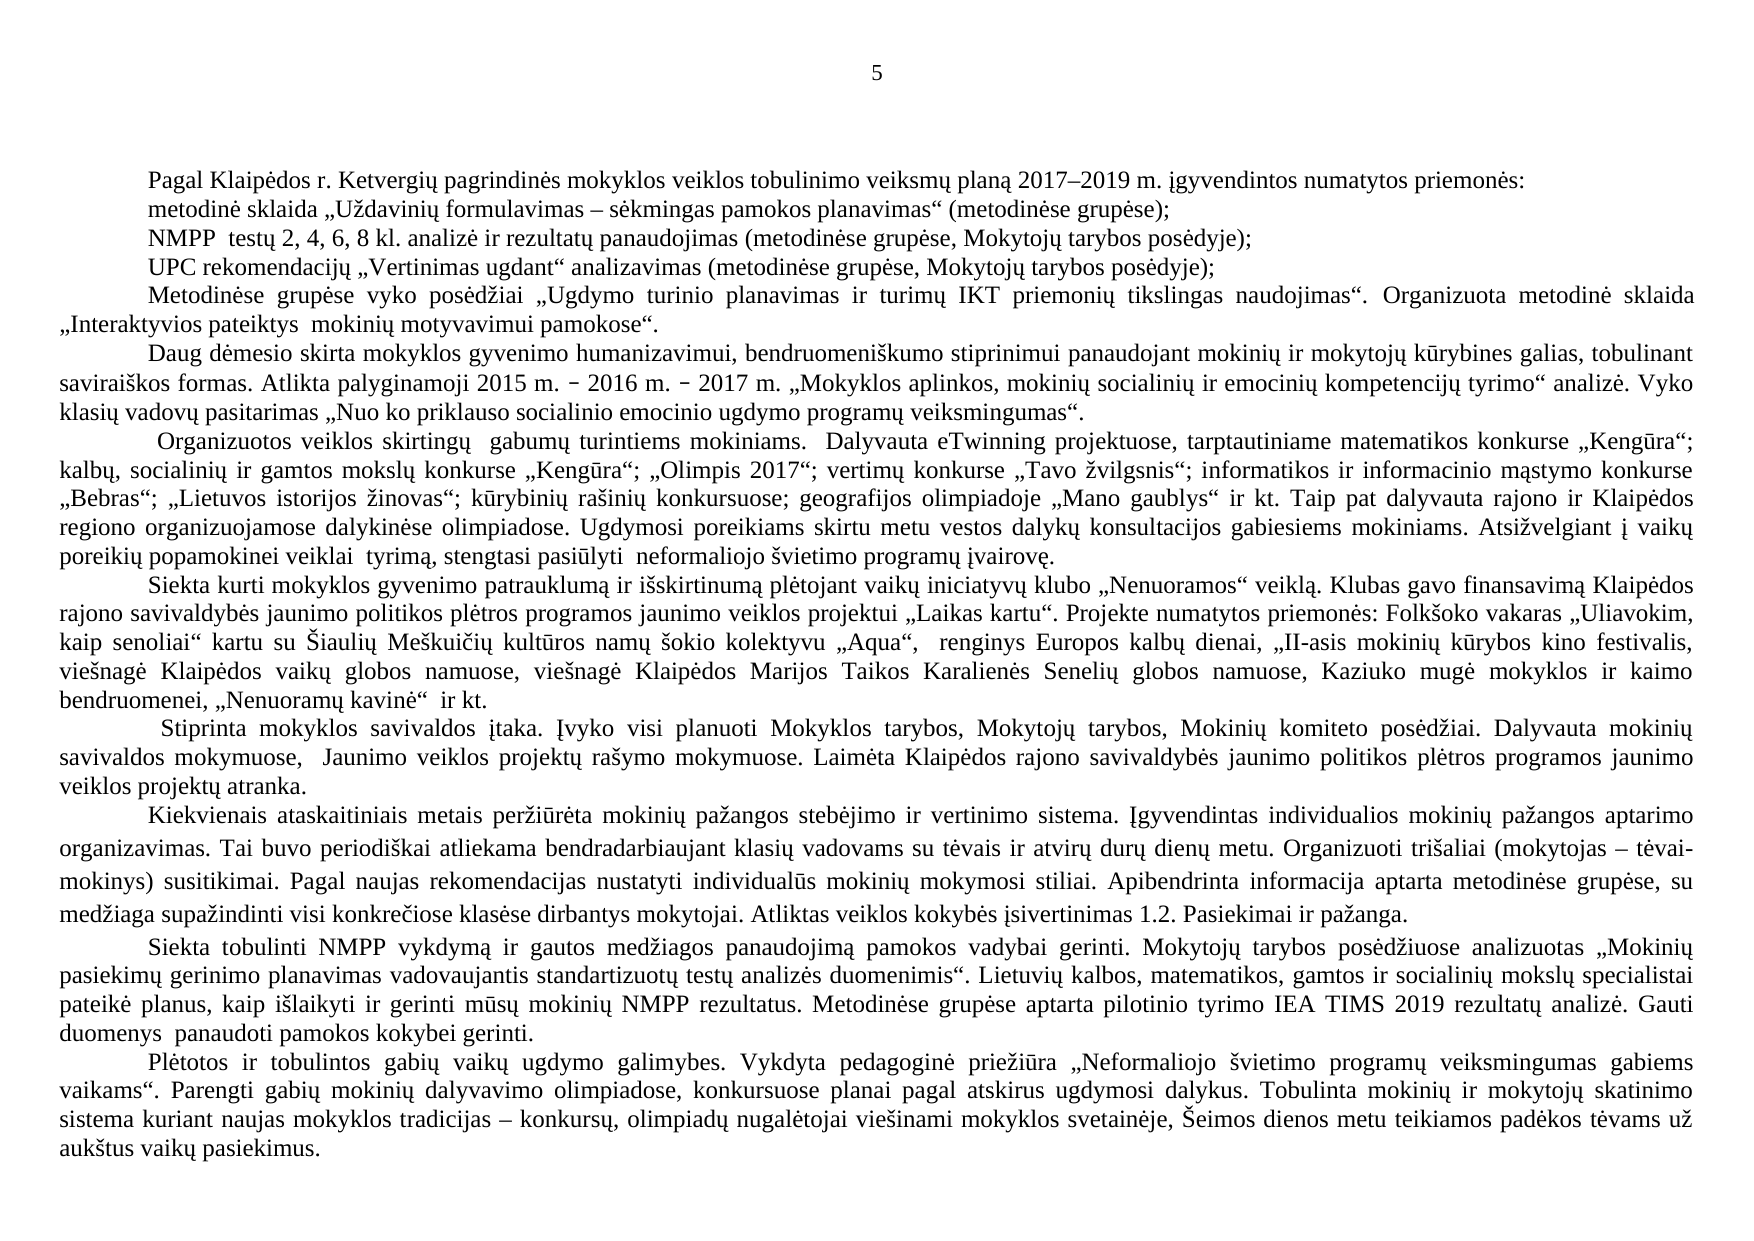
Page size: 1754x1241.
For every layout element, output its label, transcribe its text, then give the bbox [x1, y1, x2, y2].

text Stiprinta mokyklos savivaldos įtaka. Įvyko visi planuoti Mokyklos tarybos, Mokytojų tarybos, Mokinių komiteto posėdžiai. Dalyvauta mokinių savivaldos mokymuose, Jaunimo veiklos projektų rašymo mokymuose. Laimėta Klaipėdos rajono savivaldybės jaunimo politikos plėtros programos jaunimo veiklos projektų atranka. [59, 713, 1695, 800]
text Organizuotos veiklos skirtingų gabumų turintiems mokiniams. Dalyvauta eTwinning projektuose, tarptautiniame matematikos konkurse „Kengūra“; kalbų, socialinių ir gamtos mokslų konkurse „Kengūra“; „Olimpis 2017“; vertimų konkurse „Tavo žvilgsnis“; informatikos ir informacinio mąstymo konkurse „Bebras“; „Lietuvos istorijos žinovas“; kūrybinių rašinių konkursuose; geografijos olimpiadoje „Mano gaublys“ ir kt. Taip pat dalyvauta rajono ir Klaipėdos regiono organizuojamose dalykinėse olimpiadose. Ugdymosi poreikiams skirtu metu vestos dalykų konsultacijos gabiesiems mokiniams. Atsižvelgiant į vaikų poreikių popamokinei veiklai tyrimą, stengtasi pasiūlyti neformaliojo švietimo programų įvairovę. [59, 426, 1695, 570]
text UPC rekomendacijų „Vertinimas ugdant“ analizavimas (metodinėse grupėse, Mokytojų tarybos posėdyje); [65, 252, 1695, 280]
text NMPP testų 2, 4, 6, 8 kl. analizė ir rezultatų panaudojimas (metodinėse grupėse, Mokytojų tarybos posėdyje); [65, 223, 1695, 252]
text Siekta kurti mokyklos gyvenimo patrauklumą ir išskirtinumą plėtojant vaikų iniciatyvų klubo „Nenuoramos“ veiklą. Klubas gavo finansavimą Klaipėdos rajono savivaldybės jaunimo politikos plėtros programos jaunimo veiklos projektui „Laikas kartu“. Projekte numatytos priemonės: Folkšoko vakaras „Uliavokim, kaip senoliai“ kartu su Šiaulių Meškuičių kultūros namų šokio kolektyvu „Aqua“, renginys Europos kalbų dienai, „II-asis mokinių kūrybos kino festivalis, viešnagė Klaipėdos vaikų globos namuose, viešnagė Klaipėdos Marijos Taikos Karalienės Senelių globos namuose, Kaziuko mugė mokyklos ir kaimo bendruomenei, „Nenuoramų kavinė“ ir kt. [59, 570, 1695, 713]
text metodinė sklaida „Uždavinių formulavimas – sėkmingas pamokos planavimas“ (metodinėse grupėse); [59, 194, 1695, 223]
text Kiekvienais ataskaitiniais metais peržiūrėta mokinių pažangos stebėjimo ir vertinimo sistema. Įgyvendintas individualios mokinių pažangos aptarimo organizavimas. Tai buvo periodiškai atliekama bendradarbiaujant klasių vadovams su tėvais ir atvirų durų dienų metu. Organizuoti trišaliai (mokytojas – tėvai-mokinys) susitikimai. Pagal naujas rekomendacijas nustatyti individualūs mokinių mokymosi stiliai. Apibendrinta informacija aptarta metodinėse grupėse, su medžiaga supažindinti visi konkrečiose klasėse dirbantys mokytojai. Atliktas veiklos kokybės įsivertinimas 1.2. Pasiekimai ir pažanga. [59, 800, 1695, 927]
text Siekta tobulinti NMPP vykdymą ir gautos medžiagos panaudojimą pamokos vadybai gerinti. Mokytojų tarybos posėdžiuose analizuotas „Mokinių pasiekimų gerinimo planavimas vadovaujantis standartizuotų testų analizės duomenimis“. Lietuvių kalbos, matematikos, gamtos ir socialinių mokslų specialistai pateikė planus, kaip išlaikyti ir gerinti mūsų mokinių NMPP rezultatus. Metodinėse grupėse aptarta pilotinio tyrimo IEA TIMS 2019 rezultatų analizė. Gauti duomenys panaudoti pamokos kokybei gerinti. [59, 932, 1695, 1047]
text Metodinėse grupėse vyko posėdžiai „Ugdymo turinio planavimas ir turimų IKT priemonių tikslingas naudojimas“. Organizuota metodinė sklaida „Interaktyvios pateiktys mokinių motyvavimui pamokose“. [59, 280, 1695, 338]
text Pagal Klaipėdos r. Ketvergių pagrindinės mokyklos veiklos tobulinimo veiksmų planą 2017–2019 m. įgyvendintos numatytos priemonės: [59, 165, 1695, 194]
text Plėtotos ir tobulintos gabių vaikų ugdymo galimybes. Vykdyta pedagoginė priežiūra „Neformaliojo švietimo programų veiksmingumas gabiems vaikams“. Parengti gabių mokinių dalyvavimo olimpiadose, konkursuose planai pagal atskirus ugdymosi dalykus. Tobulinta mokinių ir mokytojų skatinimo sistema kuriant naujas mokyklos tradicijas ‒ konkursų, olimpiadų nugalėtojai viešinami mokyklos svetainėje, Šeimos dienos metu teikiamos padėkos tėvams už aukštus vaikų pasiekimus. [59, 1047, 1695, 1162]
text Daug dėmesio skirta mokyklos gyvenimo humanizavimui, bendruomeniškumo stiprinimui panaudojant mokinių ir mokytojų kūrybines galias, tobulinant saviraiškos formas. Atlikta palyginamoji 2015 m. − 2016 m. − 2017 m. „Mokyklos aplinkos, mokinių socialinių ir emocinių kompetencijų tyrimo“ analizė. Vyko klasių vadovų pasitarimas „Nuo ko priklauso socialinio emocinio ugdymo programų veiksmingumas“. [59, 338, 1695, 426]
